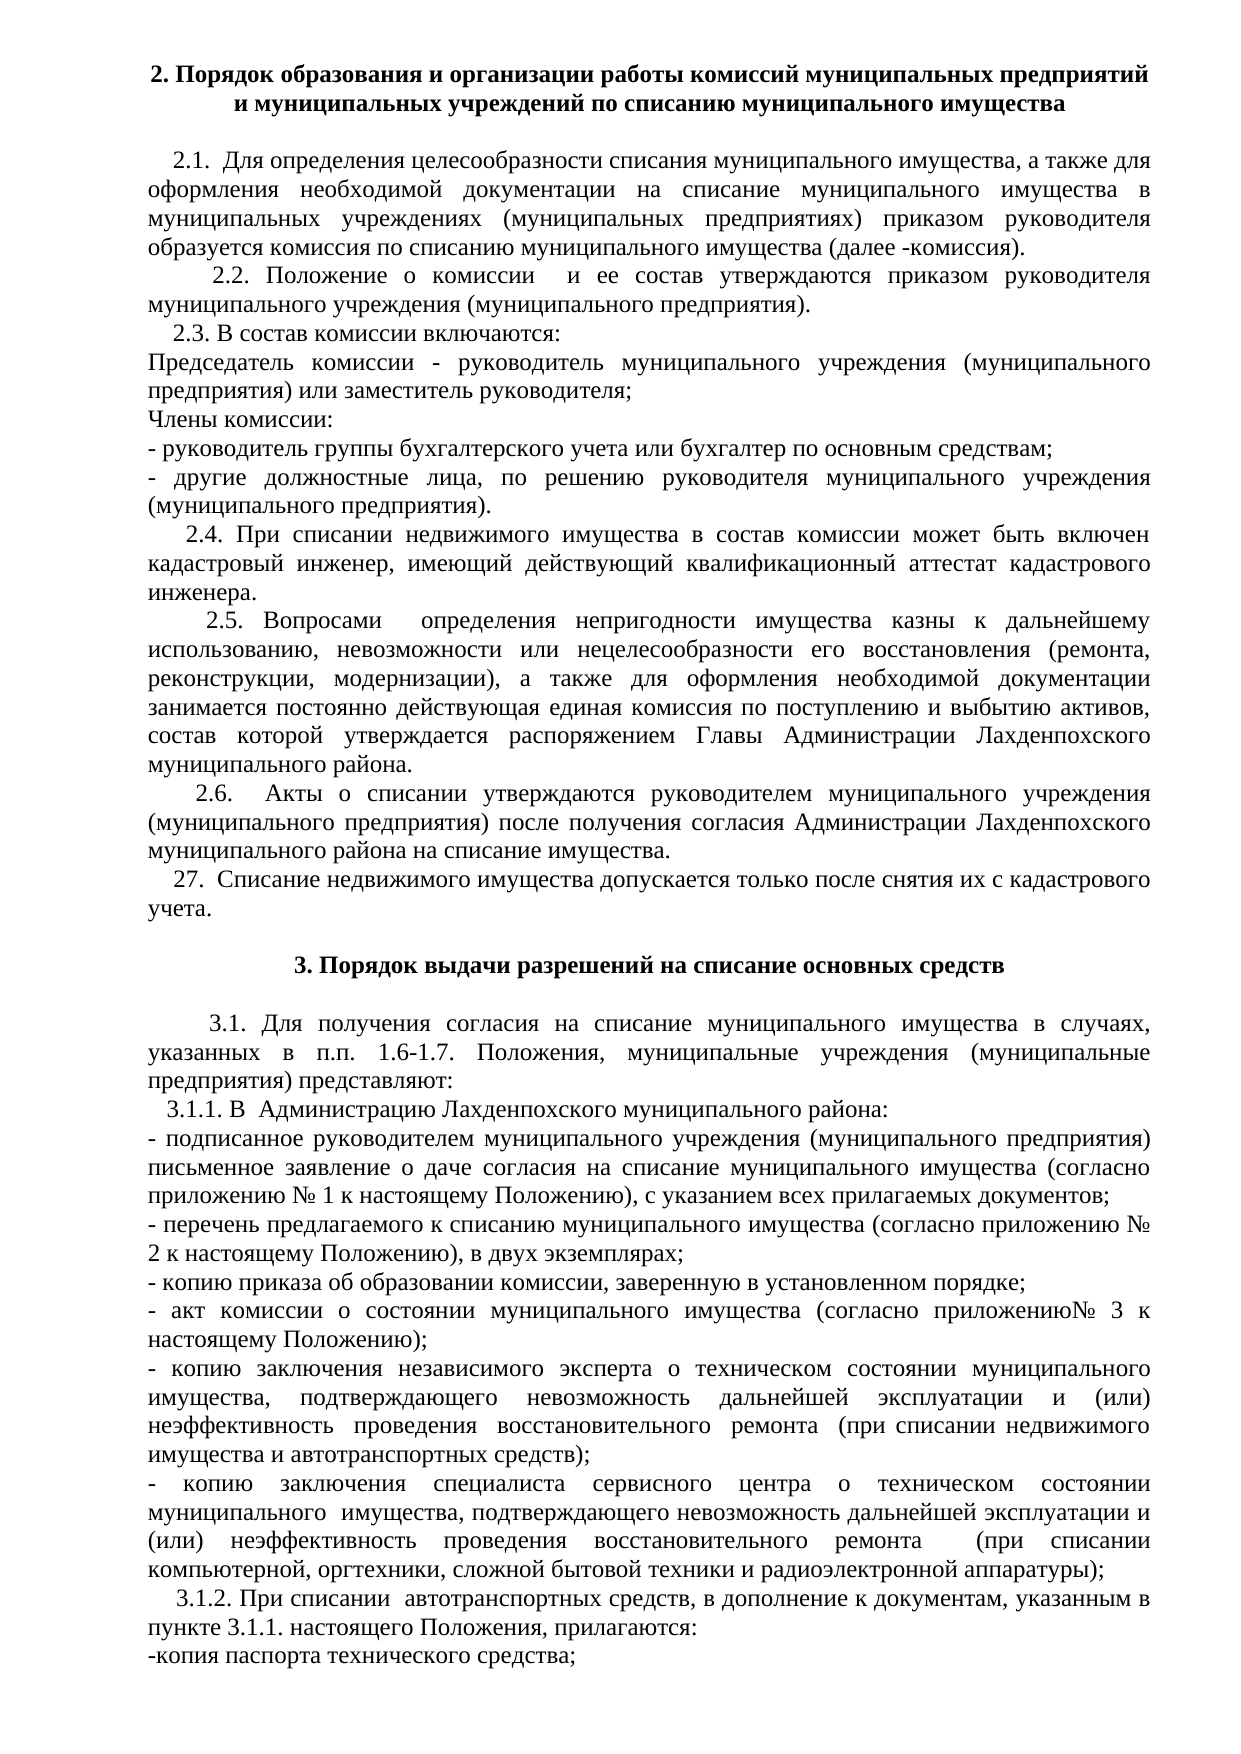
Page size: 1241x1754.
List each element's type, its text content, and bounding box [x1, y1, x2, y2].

text 3.1.2. При списании автотранспортных средств, в дополнение к документам, указанным в пункте 3.1.1. настоящего Положения, прилагаются: [148, 1583, 1152, 1640]
text 2. Порядок образования и организации работы комиссий муниципальных предприятий и муниципальных учреждений по списанию муниципального имущества [148, 59, 1152, 117]
text - акт комиссии о состоянии муниципального имущества (согласно приложению№ 3 к настоящему Положению); [148, 1295, 1152, 1353]
text - копию заключения специалиста сервисного центра о техническом состоянии муниципального имущества, подтверждающего невозможность дальнейшей эксплуатации и (или) неэффективность проведения восстановительного ремонта (при списании компьютерной, оргтехники, сложной бытовой техники и радиоэлектронной аппаратуры); [148, 1468, 1152, 1583]
text - руководитель группы бухгалтерского учета или бухгалтер по основным средствам; [148, 433, 1152, 462]
text -копия паспорта технического средства; [148, 1640, 1152, 1669]
text 3.1.1. В Администрацию Лахденпохского муниципального района: [148, 1094, 1152, 1123]
text - копию приказа об образовании комиссии, заверенную в установленном порядке; [148, 1267, 1152, 1295]
text 3. Порядок выдачи разрешений на списание основных средств [148, 950, 1152, 979]
text - копию заключения независимого эксперта о техническом состоянии муниципального имущества, подтверждающего невозможность дальнейшей эксплуатации и (или) неэффективность проведения восстановительного ремонта (при списании недвижимого имущества и автотранспортных средств); [148, 1353, 1152, 1468]
text 2.3. В состав комиссии включаются: [148, 318, 1152, 347]
text Члены комиссии: [148, 404, 1152, 433]
text - подписанное руководителем муниципального учреждения (муниципального предприятия) письменное заявление о даче согласия на списание муниципального имущества (согласно приложению № 1 к настоящему Положению), с указанием всех прилагаемых документов; [148, 1123, 1152, 1209]
text 2.2. Положение о комиссии и ее состав утверждаются приказом руководителя муниципального учреждения (муниципального предприятия). [148, 260, 1152, 318]
text - перечень предлагаемого к списанию муниципального имущества (согласно приложению № 2 к настоящему Положению), в двух экземплярах; [148, 1209, 1152, 1267]
text 3.1. Для получения согласия на списание муниципального имущества в случаях, указанных в п.п. 1.6-1.7. Положения, муниципальные учреждения (муниципальные предприятия) представляют: [148, 1008, 1152, 1094]
text 27. Списание недвижимого имущества допускается только после снятия их с кадастрового учета. [148, 864, 1152, 922]
text 2.6. Акты о списании утверждаются руководителем муниципального учреждения (муниципального предприятия) после получения согласия Администрации Лахденпохского муниципального района на списание имущества. [148, 778, 1152, 864]
text 2.1. Для определения целесообразности списания муниципального имущества, а также для оформления необходимой документации на списание муниципального имущества в муниципальных учреждениях (муниципальных предприятиях) приказом руководителя образуется комиссия по списанию муниципального имущества (далее -комиссия). [148, 145, 1152, 260]
text - другие должностные лица, по решению руководителя муниципального учреждения (муниципального предприятия). [148, 462, 1152, 519]
text Председатель комиссии - руководитель муниципального учреждения (муниципального предприятия) или заместитель руководителя; [148, 347, 1152, 404]
text 2.4. При списании недвижимого имущества в состав комиссии может быть включен кадастровый инженер, имеющий действующий квалификационный аттестат кадастрового инженера. [148, 519, 1152, 605]
text 2.5. Вопросами определения непригодности имущества казны к дальнейшему использованию, невозможности или нецелесообразности его восстановления (ремонта, реконструкции, модернизации), а также для оформления необходимой документации занимается постоянно действующая единая комиссия по поступлению и выбытию активов, состав которой утверждается распоряжением Главы Администрации Лахденпохского муниципального района. [148, 605, 1152, 778]
